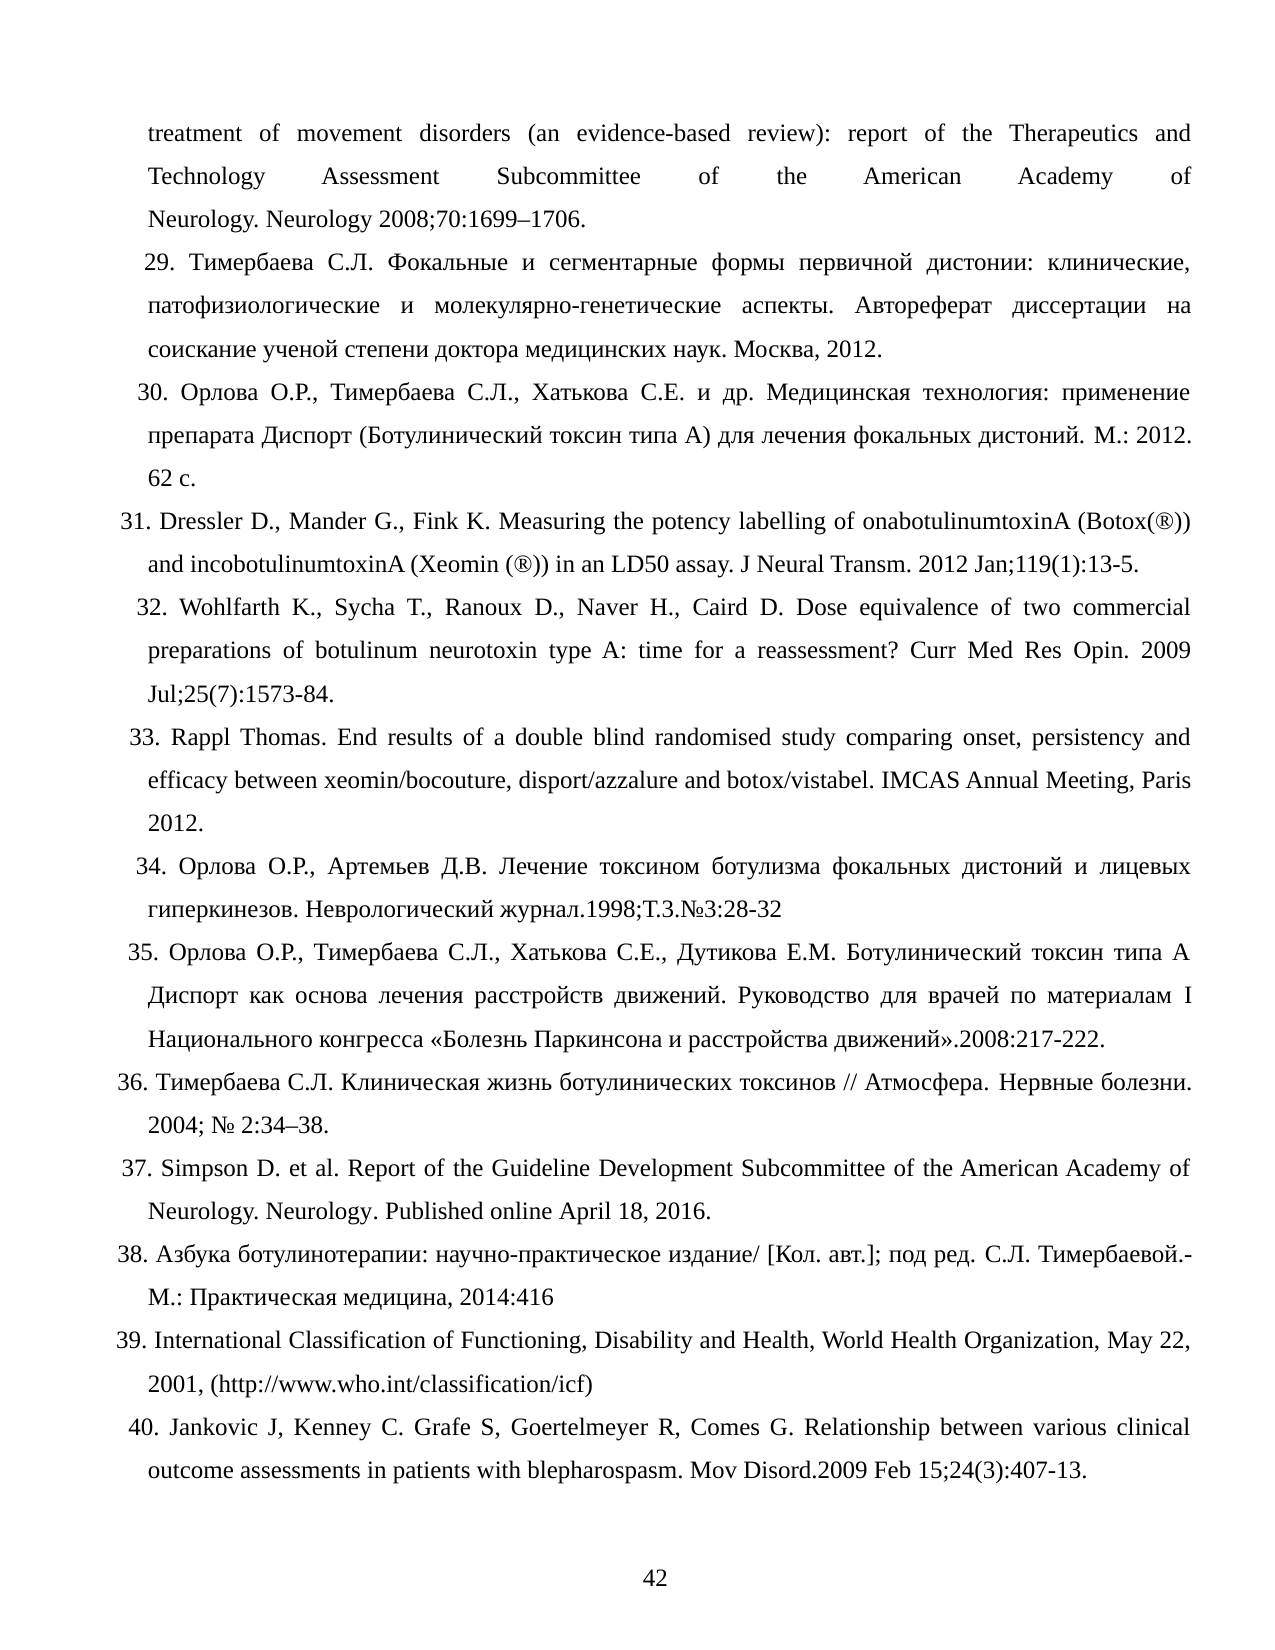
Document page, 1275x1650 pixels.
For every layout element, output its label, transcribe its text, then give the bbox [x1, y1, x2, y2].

text 30. Орлова О.Р., Тимербаева С.Л., Хатькова С.Е. и др. Медицинская технология: применение препарата Диспорт (Ботулинический токсин типа А) для лечения фокальных дистоний. M.: 2012. 62 с. [88, 377, 1192, 492]
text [88, 118, 1192, 233]
text 36. Тимербаева С.Л. Клиническая жизнь ботулинических токсинов // Атмосфера. Нервные болезни. 2004; № 2:34–38. [88, 1067, 1192, 1139]
text 35. Орлова О.Р., Тимербаева С.Л., Хатькова С.Е., Дутикова Е.М. Ботулинический токсин типа А Диспорт как основа лечения расстройств движений. Руководство для врачей по материалам I Национального конгресса «Болезнь Паркинсона и расстройства движений».2008:217-222. [88, 937, 1192, 1052]
text 39. International Classification of Functioning, Disability and Health, World Health Organization, May 22, 2001, (http://www.who.int/classification/icf) [88, 1326, 1192, 1397]
text 38. Азбука ботулинотерапии: научно-практическое издание/ [Кол. авт.]; под ред. С.Л. Тимербаевой.- М.: Практическая медицина, 2014:416 [88, 1239, 1192, 1311]
text 40. Jankovic J, Kenney C. Grafe S, Goertelmeyer R, Comes G. Relationship between various clinical outcome assessments in patients with blepharospasm. Mov Disord.2009 Feb 15;24(3):407-13. [88, 1412, 1192, 1484]
text 32. Wohlfarth K., Sycha T., Ranoux D., Naver H., Caird D. Dose equivalence of two commercial preparations of botulinum neurotoxin type A: time for a reassessment? Curr Med Res Opin. 2009 Jul;25(7):1573-84. [88, 592, 1192, 707]
text 34. Орлова О.Р., Артемьев Д.В. Лечение токсином ботулизма фокальных дистоний и лицевых гиперкинезов. Неврологический журнал.1998;Т.3.№3:28-32 [88, 851, 1192, 923]
text 37. Simpson D. et al. Report of the Guideline Development Subcommittee of the American Academy of Neurology. Neurology. Published online April 18, 2016. [88, 1153, 1192, 1225]
text 29. Тимербаева С.Л. Фокальные и сегментарные формы первичной дистонии: клинические, патофизиологические и молекулярно-генетические аспекты. Автореферат диссертации на соискание ученой степени доктора медицинских наук. Москва, 2012. [88, 247, 1192, 362]
text 31. Dressler D., Mander G., Fink K. Measuring the potency labelling of onabotulinumtoxinA (Botox(®)) and incobotulinumtoxinA (Xeomin (®)) in an LD50 assay. J Neural Transm. 2012 Jan;119(1):13-5. [88, 506, 1192, 578]
text 33. Rappl Thomas. End results of a double blind randomised study comparing onset, persistency and efficacy between xeomin/bocouture, disport/azzalure and botox/vistabel. IMCAS Annual Meeting, Paris 2012. [88, 722, 1192, 837]
